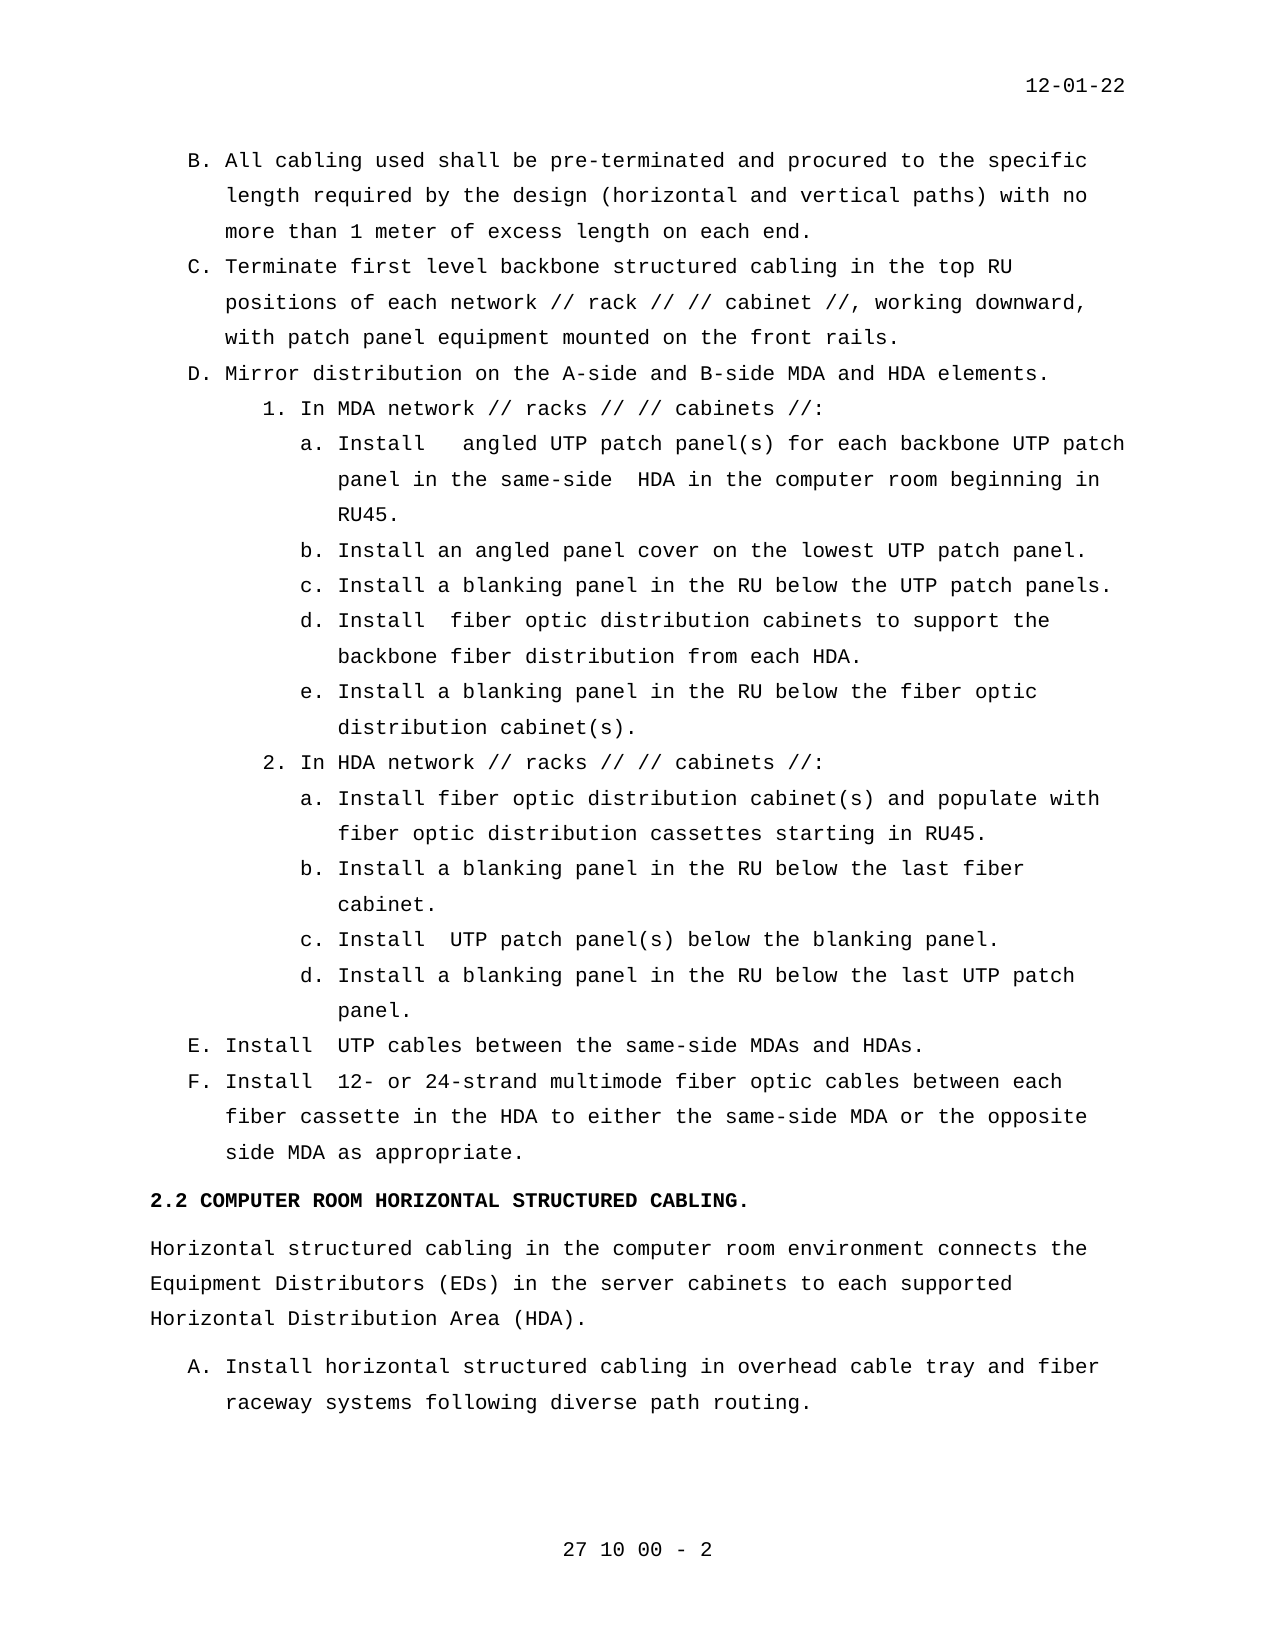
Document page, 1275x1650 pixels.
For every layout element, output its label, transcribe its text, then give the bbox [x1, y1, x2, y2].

list Install a blanking panel in the RU below the last UTP patch panel. [300, 964, 1125, 1024]
list Install fiber optic distribution cabinets to support the backbone fiber distribution from each HDA. [300, 610, 1125, 669]
list Install angled UTP patch panel(s) for each backbone UTP patch panel in the same-side HDA in the computer room beginning in RU45. [300, 433, 1125, 528]
list Mirror distribution on the A-side and B-side MDA and HDA elements. [187, 362, 1125, 386]
list All cabling used shall be pre-terminated and procured to the specific length required by the design (horizontal and vertical paths) with no more than 1 meter of excess length on each end. [187, 150, 1125, 244]
list Install fiber optic distribution cabinet(s) and populate with fiber optic distribution cassettes starting in RU45. [300, 787, 1125, 847]
list Terminate first level backbone structured cabling in the top RU positions of each network // rack // // cabinet //, working downward, with patch panel equipment mounted on the front rails. [187, 256, 1125, 351]
list Install horizontal structured cabling in overhead cable tray and fiber raceway systems following diverse path routing. [187, 1356, 1125, 1415]
list Install a blanking panel in the RU below the UTP patch panels. [300, 575, 1125, 599]
text Horizontal structured cabling in the computer room environment connects the Equipment Distributors (EDs) in the server cabinets to each supported Horizontal Distribution Area (HDA). [150, 1237, 1125, 1332]
list In MDA network // racks // // cabinets //: [262, 398, 1125, 422]
list Install a blanking panel in the RU below the last fiber cabinet. [300, 858, 1125, 917]
list Install UTP cables between the same-side MDAs and HDAs. [187, 1035, 1125, 1059]
list In HDA network // racks // // cabinets //: [262, 752, 1125, 776]
list Install UTP patch panel(s) below the blanking panel. [300, 929, 1125, 953]
list Install a blanking panel in the RU below the fiber optic distribution cabinet(s). [300, 681, 1125, 740]
list Install 12- or 24-strand multimode fiber optic cables between each fiber cassette in the HDA to either the same-side MDA or the opposite side MDA as appropriate. [187, 1071, 1125, 1165]
text 2.2 COMPUTER ROOM HORIZONTAL STRUCTURED CABLING. [150, 1189, 1125, 1213]
list Install an angled panel cover on the lowest UTP patch panel. [300, 539, 1125, 563]
